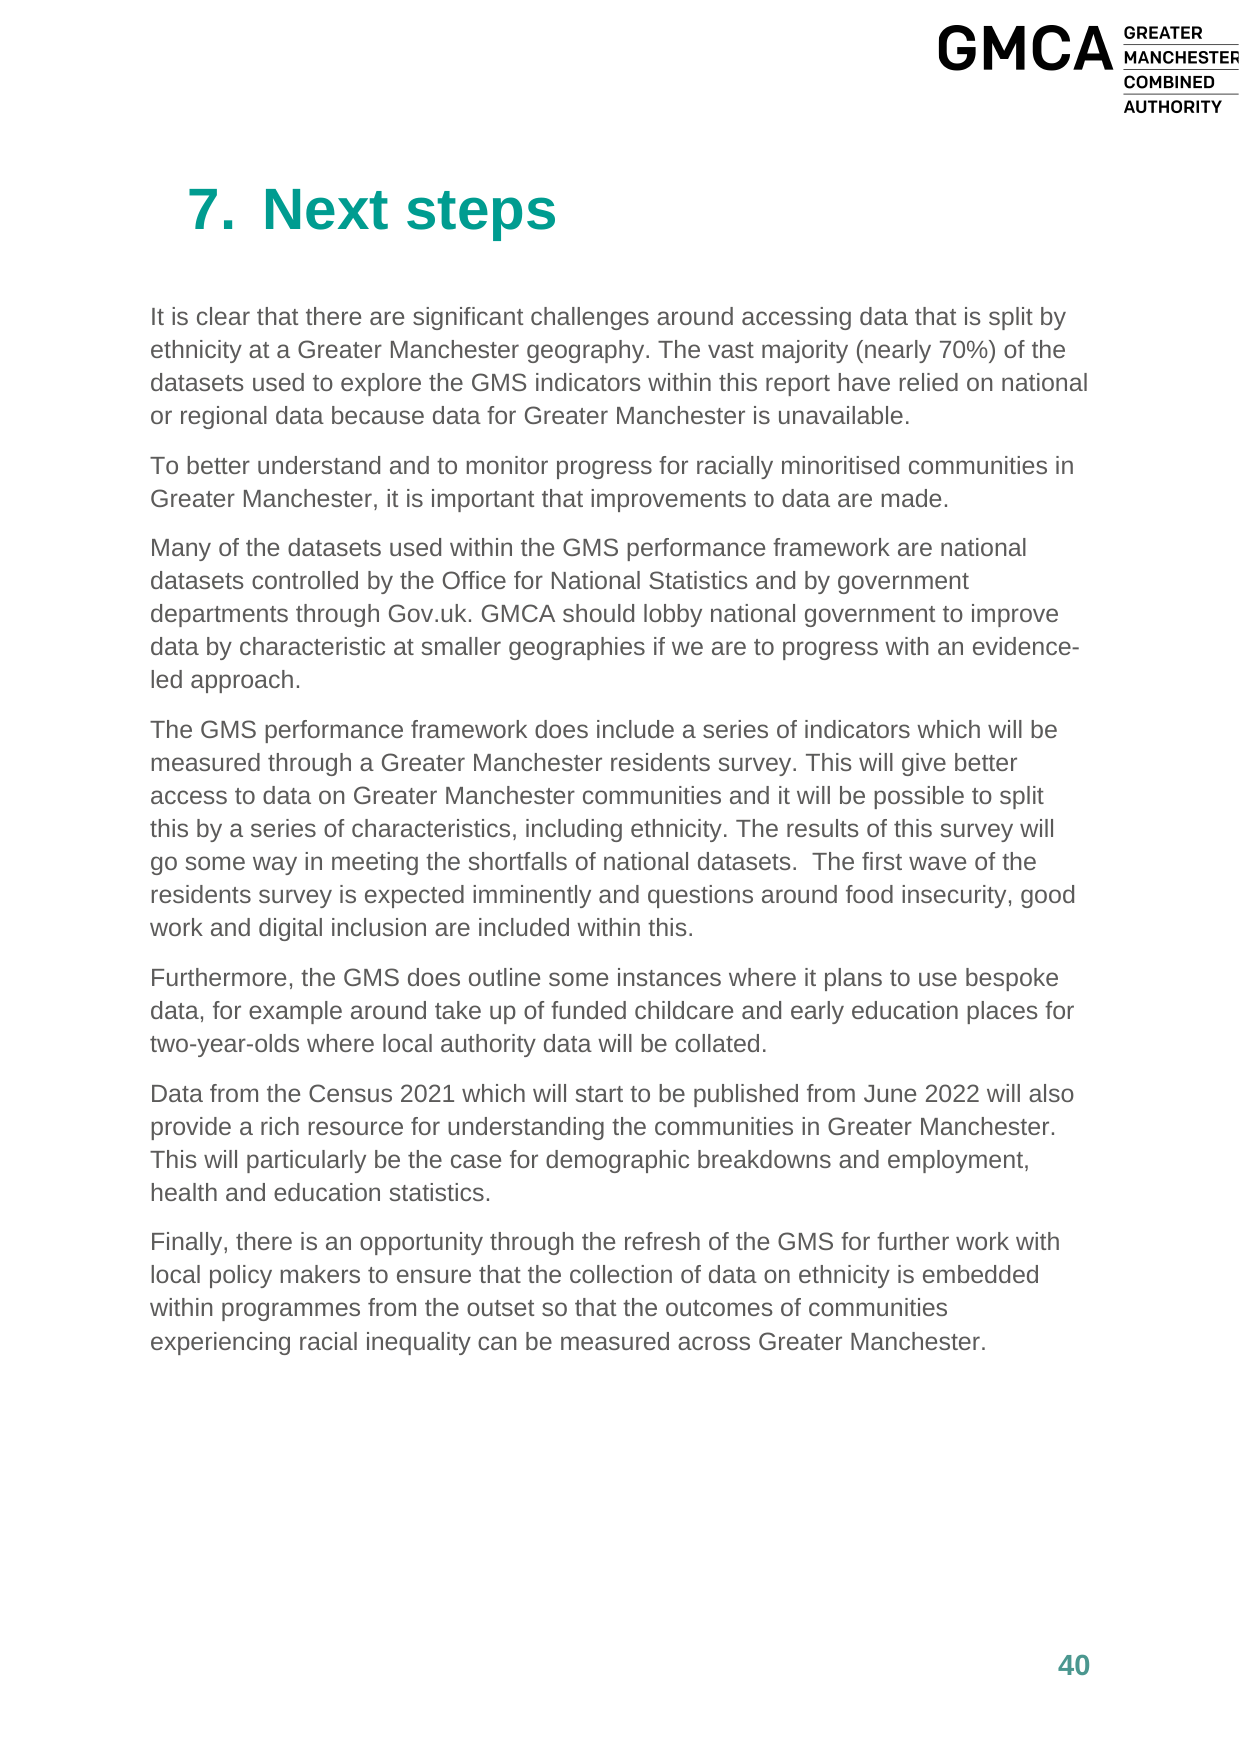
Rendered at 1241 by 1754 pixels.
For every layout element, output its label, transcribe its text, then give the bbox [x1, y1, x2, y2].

text Data from the Census 2021 which will start to be published from June 2022 will also provide a rich resource for understanding the communities in Greater Manchester. This will particularly be the case for demographic breakdowns and employment, health and education statistics. [150, 1079, 1090, 1206]
text It is clear that there are significant challenges around accessing data that is split by ethnicity at a Greater Manchester geography. The vast majority (nearly 70%) of the datasets used to explore the GMS indicators within this report have relied on national or regional data because data for Greater Manchester is unavailable. [150, 302, 1090, 430]
subtitle Next steps [187, 175, 1090, 242]
text The GMS performance framework does include a series of indicators which will be measured through a Greater Manchester residents survey. This will give better access to data on Greater Manchester communities and it will be possible to split this by a series of characteristics, including ethnicity. The results of this survey will go some way in meeting the shortfalls of national datasets. The first wave of the residents survey is expected imminently and questions around food insecurity, good work and digital inclusion are included within this. [150, 715, 1090, 942]
text Furthermore, the GMS does outline some instances where it plans to use bespoke data, for example around take up of funded childcare and early education places for two-year-olds where local authority data will be collated. [150, 963, 1090, 1058]
text To better understand and to monitor progress for racially minoritised communities in Greater Manchester, it is important that improvements to data are made. [150, 451, 1090, 512]
text Finally, there is an opportunity through the refresh of the GMS for further work with local policy makers to ensure that the collection of data on ethnicity is embedded within programmes from the outset so that the outcomes of communities experiencing racial inequality can be measured across Greater Manchester. [150, 1227, 1090, 1355]
text Many of the datasets used within the GMS performance framework are national datasets controlled by the Office for National Statistics and by government departments through Gov.uk. GMCA should lobby national government to improve data by characteristic at smaller geographies if we are to progress with an evidence-led approach. [150, 533, 1090, 694]
picture [938, 25, 1239, 116]
